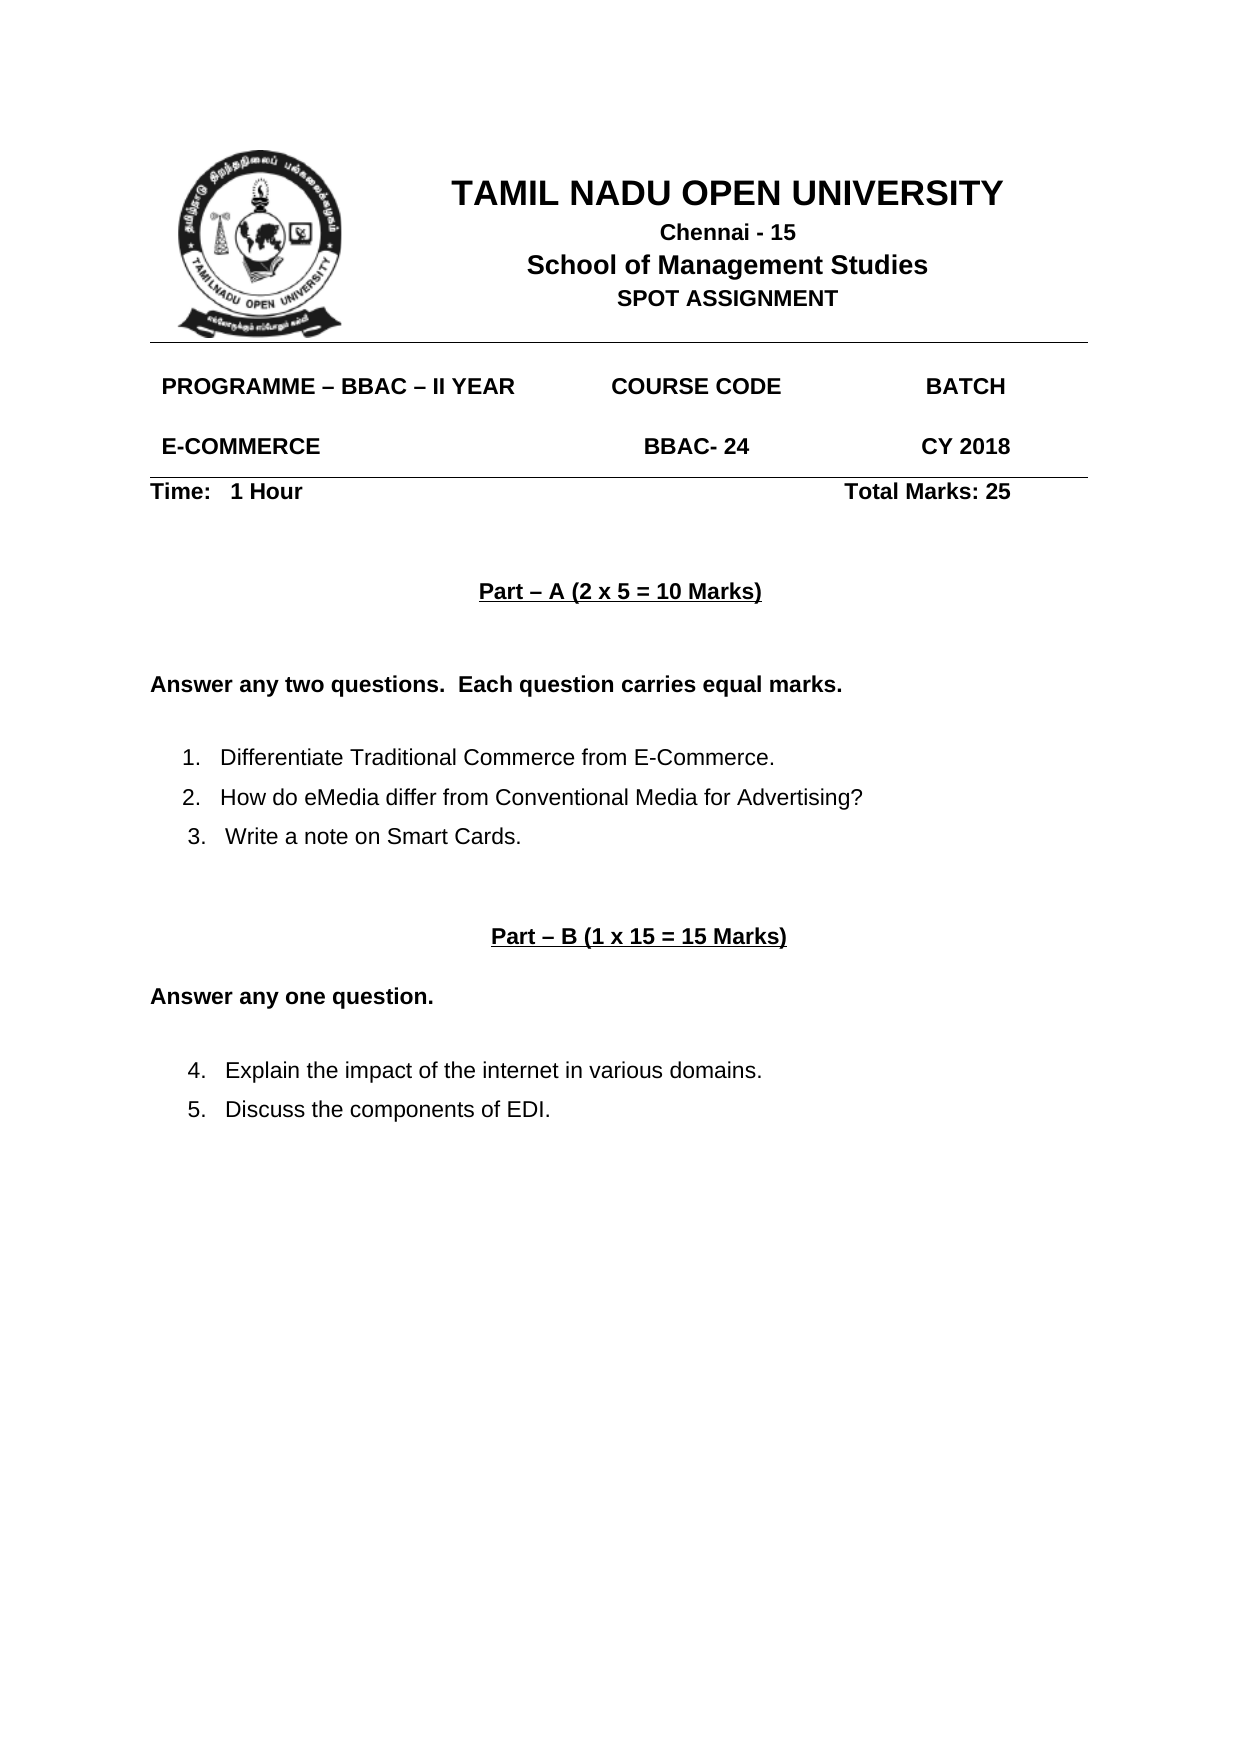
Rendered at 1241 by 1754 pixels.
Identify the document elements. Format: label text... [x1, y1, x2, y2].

table_cell CY 2018 [844, 433, 1088, 477]
table_cell BBAC- 24 [549, 433, 844, 477]
table_header Chennai - 15 Studies SPOT ASSIGNMENT [369, 150, 1087, 342]
picture [177, 150, 342, 338]
list Discuss the components of EDI. [187, 1096, 1090, 1123]
table_cell E-COMMERCE [150, 433, 549, 477]
table_cell BATCH [844, 343, 1088, 433]
text 1. Differentiate Traditional Commerce from E-Commerce. [150, 744, 1090, 771]
table_cell COURSE CODE [549, 343, 844, 433]
text Answer any one question. [150, 983, 1090, 1010]
list Explain the impact of the internet in various domains. [187, 1057, 1090, 1083]
table_header [150, 150, 368, 342]
text 2. How do eMedia differ from Conventional Media for Advertising? [150, 784, 1090, 810]
list Write a note on Smart Cards. [187, 823, 1090, 849]
table_cell PROGRAMME – BBAC – II YEAR [150, 343, 549, 433]
text Part – B (1 x 15 = 15 Marks) [187, 923, 1090, 949]
text Part – A (2 x 5 = 10 Marks) [150, 578, 1090, 604]
text Time: 1 Hour Total Marks: 25 [150, 478, 1090, 505]
text Answer any two questions. Each question carries equal marks. [150, 671, 1090, 697]
